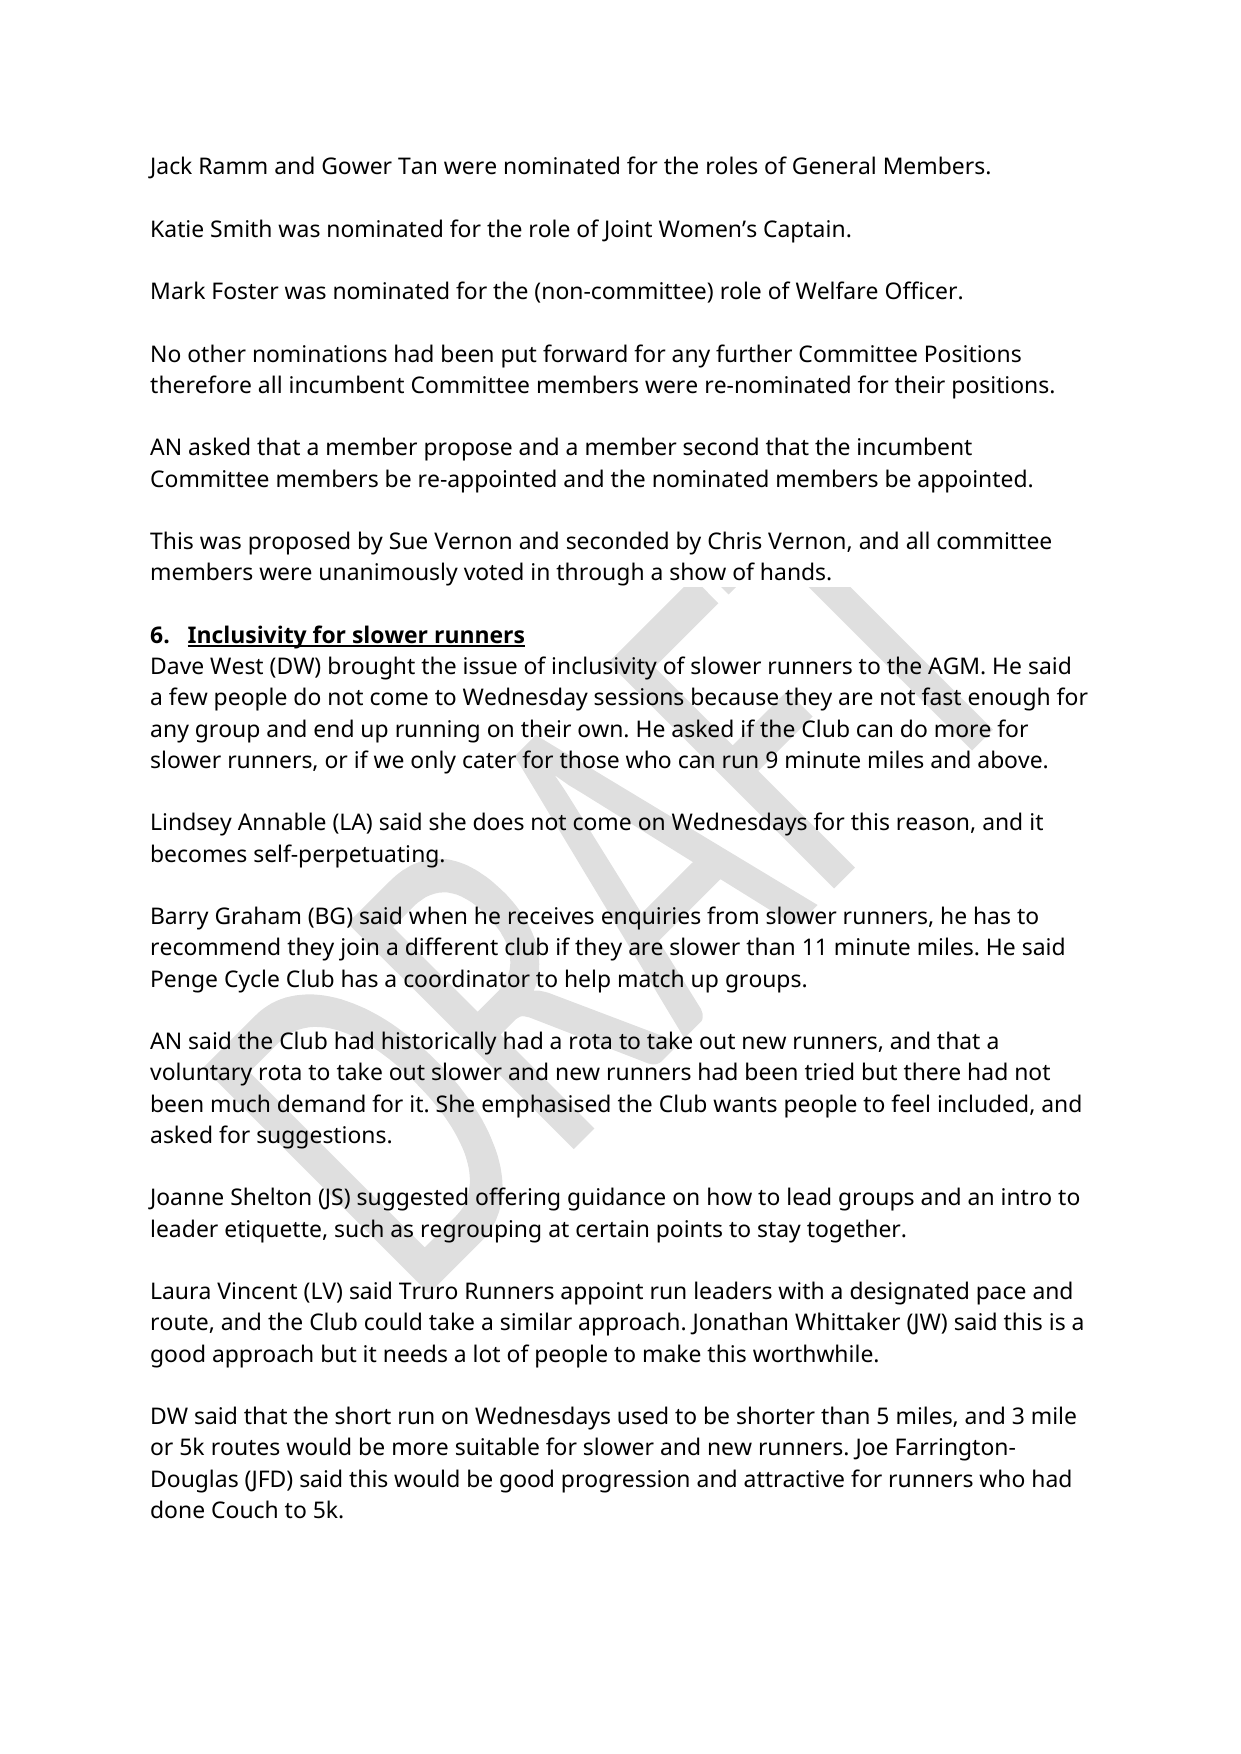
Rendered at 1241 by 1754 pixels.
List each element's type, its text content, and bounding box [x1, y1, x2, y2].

text Dave West (DW) brought the issue of inclusivity of slower runners to the AGM. He said a few people do not come to Wednesday sessions because they are not fast enough for any group and end up running on their own. He asked if the Club can do more for slower runners, or if we only cater for those who can run 9 minute miles and above. [150, 650, 1090, 775]
text AN said the Club had historically had a rota to take out new runners, and that a voluntary rota to take out slower and new runners had been tried but there had not been much demand for it. She emphasised the Club wants people to feel included, and asked for suggestions. [150, 1025, 1090, 1150]
text DW said that the short run on Wednesdays used to be shorter than 5 miles, and 3 mile or 5k routes would be more suitable for slower and new runners. Joe Farrington-Douglas (JFD) said this would be good progression and attractive for runners who had done Couch to 5k. [150, 1400, 1090, 1525]
text Barry Graham (BG) said when he receives enquiries from slower runners, he has to recommend they join a different club if they are slower than 11 minute miles. He said Penge Cycle Club has a coordinator to help match up groups. [150, 900, 1090, 994]
text No other nominations had been put forward for any further Committee Positions therefore all incumbent Committee members were re-nominated for their positions. [150, 337, 1090, 400]
text Lindsey Annable (LA) said she does not come on Wednesdays for this reason, and it becomes self-perpetuating. [150, 806, 1090, 869]
text Laura Vincent (LV) said Truro Runners appoint run leaders with a designated pace and route, and the Club could take a similar approach. Jonathan Whittaker (JW) said this is a good approach but it needs a lot of people to make this worthwhile. [150, 1275, 1090, 1369]
text Katie Smith was nominated for the role of Joint Women’s Captain. [150, 212, 1090, 244]
list Inclusivity for slower runners [150, 619, 1090, 650]
text Joanne Shelton (JS) suggested offering guidance on how to lead groups and an intro to leader etiquette, such as regrouping at certain points to stay together. [150, 1181, 1090, 1244]
text Mark Foster was nominated for the (non-committee) role of Welfare Officer. [150, 275, 1090, 306]
text Jack Ramm and Gower Tan were nominated for the roles of General Members. [150, 150, 1090, 181]
text AN asked that a member propose and a member second that the incumbent Committee members be re-appointed and the nominated members be appointed. [150, 431, 1090, 494]
text This was proposed by Sue Vernon and seconded by Chris Vernon, and all committee members were unanimously voted in through a show of hands. [150, 525, 1090, 587]
